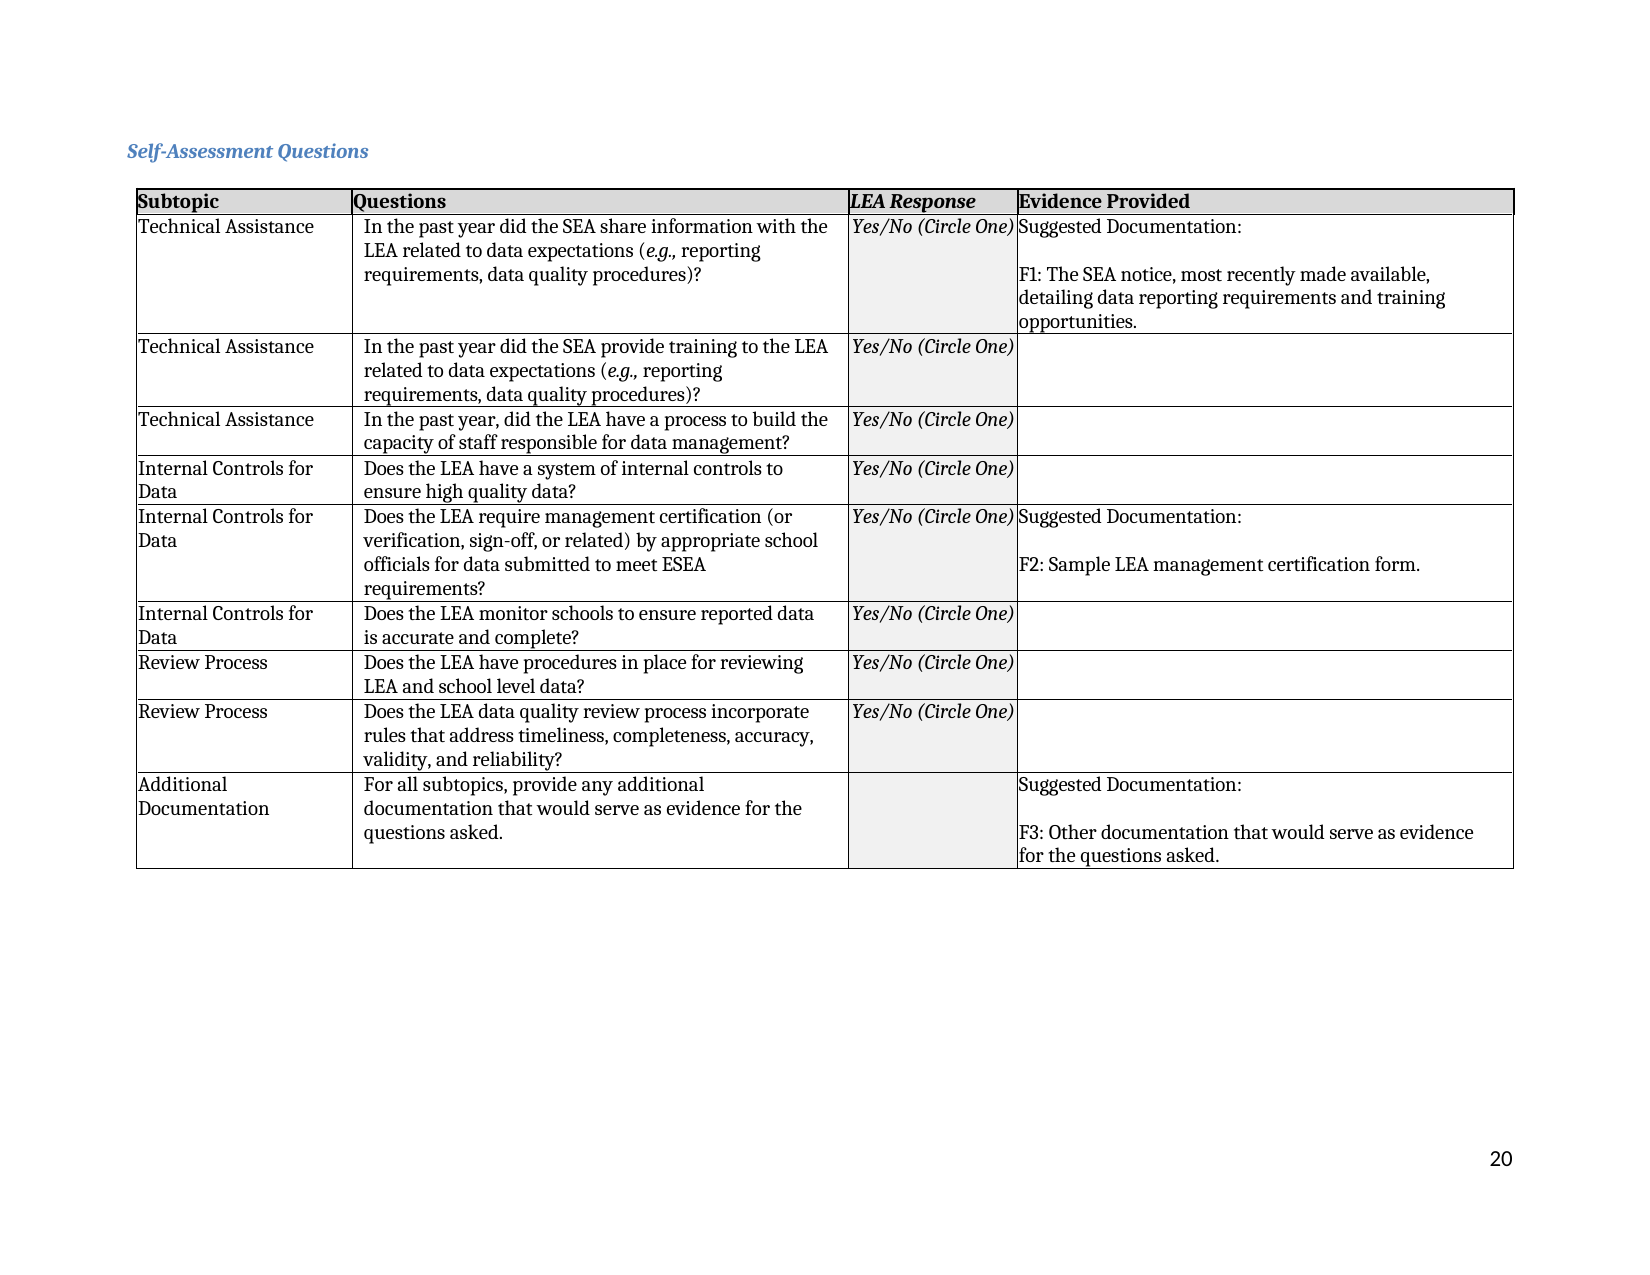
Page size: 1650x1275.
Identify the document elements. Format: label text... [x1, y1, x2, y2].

table_cell Does the LEA data quality review process incorporate rules that address timeliness, completeness, accuracy, validity, and reliability? [353, 700, 848, 772]
table_cell Suggested Documentation: F2: Sample LEA management certification form. [1018, 504, 1513, 601]
table_cell Yes/No (Circle One) [849, 407, 1017, 455]
table_cell For all subtopics, provide any additional documentation that would serve as evidence for the questions asked. [353, 773, 848, 868]
table_cell Does the LEA monitor schools to ensure reported data is accurate and complete? [353, 602, 848, 650]
table_cell Suggested Documentation: F1: The SEA notice, most recently made available, detailing data reporting requirements and training opportunities. [1018, 214, 1513, 333]
table_cell [849, 773, 1017, 868]
table_cell Technical Assistance [137, 333, 352, 406]
table_cell Yes/No (Circle One) [849, 700, 1017, 772]
table_cell Yes/No (Circle One) [849, 215, 1017, 333]
table_cell In the past year did the SEA share information with the LEA related to data expectations (e.g., reporting requirements, data quality procedures)? [353, 215, 848, 333]
table_cell Yes/No (Circle One) [849, 456, 1017, 504]
table_cell Does the LEA require management certification (or verification, sign-off, or related) by appropriate school officials for data submitted to meet ESEA requirements? [353, 505, 848, 601]
table_cell Review Process [137, 699, 352, 772]
table_cell Yes/No (Circle One) [849, 651, 1017, 699]
table_cell In the past year, did the LEA have a process to build the capacity of staff responsible for data management? [353, 407, 848, 455]
table_cell Yes/No (Circle One) [849, 602, 1017, 650]
table_cell Suggested Documentation: F3: Other documentation that would serve as evidence for the questions asked. [1018, 772, 1513, 868]
table_cell Yes/No (Circle One) [849, 505, 1017, 601]
table_cell Yes/No (Circle One) [849, 334, 1017, 406]
table_cell [1018, 650, 1513, 699]
table_cell Does the LEA have procedures in place for reviewing LEA and school level data? [353, 651, 848, 699]
table_header LEA Response [850, 190, 1017, 213]
table_cell Internal Controls for Data [137, 601, 352, 650]
table_cell [1018, 699, 1513, 772]
table_cell [1018, 333, 1513, 406]
table_cell In the past year did the SEA provide training to the LEA related to data expectations (e.g., reporting requirements, data quality procedures)? [353, 334, 848, 406]
subtitle Self-Assessment Questions [127, 139, 1512, 163]
table_cell [1018, 406, 1513, 455]
table_cell Internal Controls for Data [137, 455, 352, 504]
table_cell [1018, 601, 1513, 650]
table_header Evidence Provided [1019, 190, 1513, 213]
table_cell Additional Documentation [137, 772, 352, 868]
table_cell Technical Assistance [137, 215, 352, 333]
table_cell [1018, 455, 1513, 504]
table_cell Technical Assistance [137, 406, 352, 455]
table_cell Does the LEA have a system of internal controls to ensure high quality data? [353, 456, 848, 504]
table_header Subtopic [138, 190, 351, 213]
table_cell Review Process [137, 650, 352, 699]
table_header Questions [353, 190, 848, 213]
table_cell Internal Controls for Data [137, 504, 352, 601]
